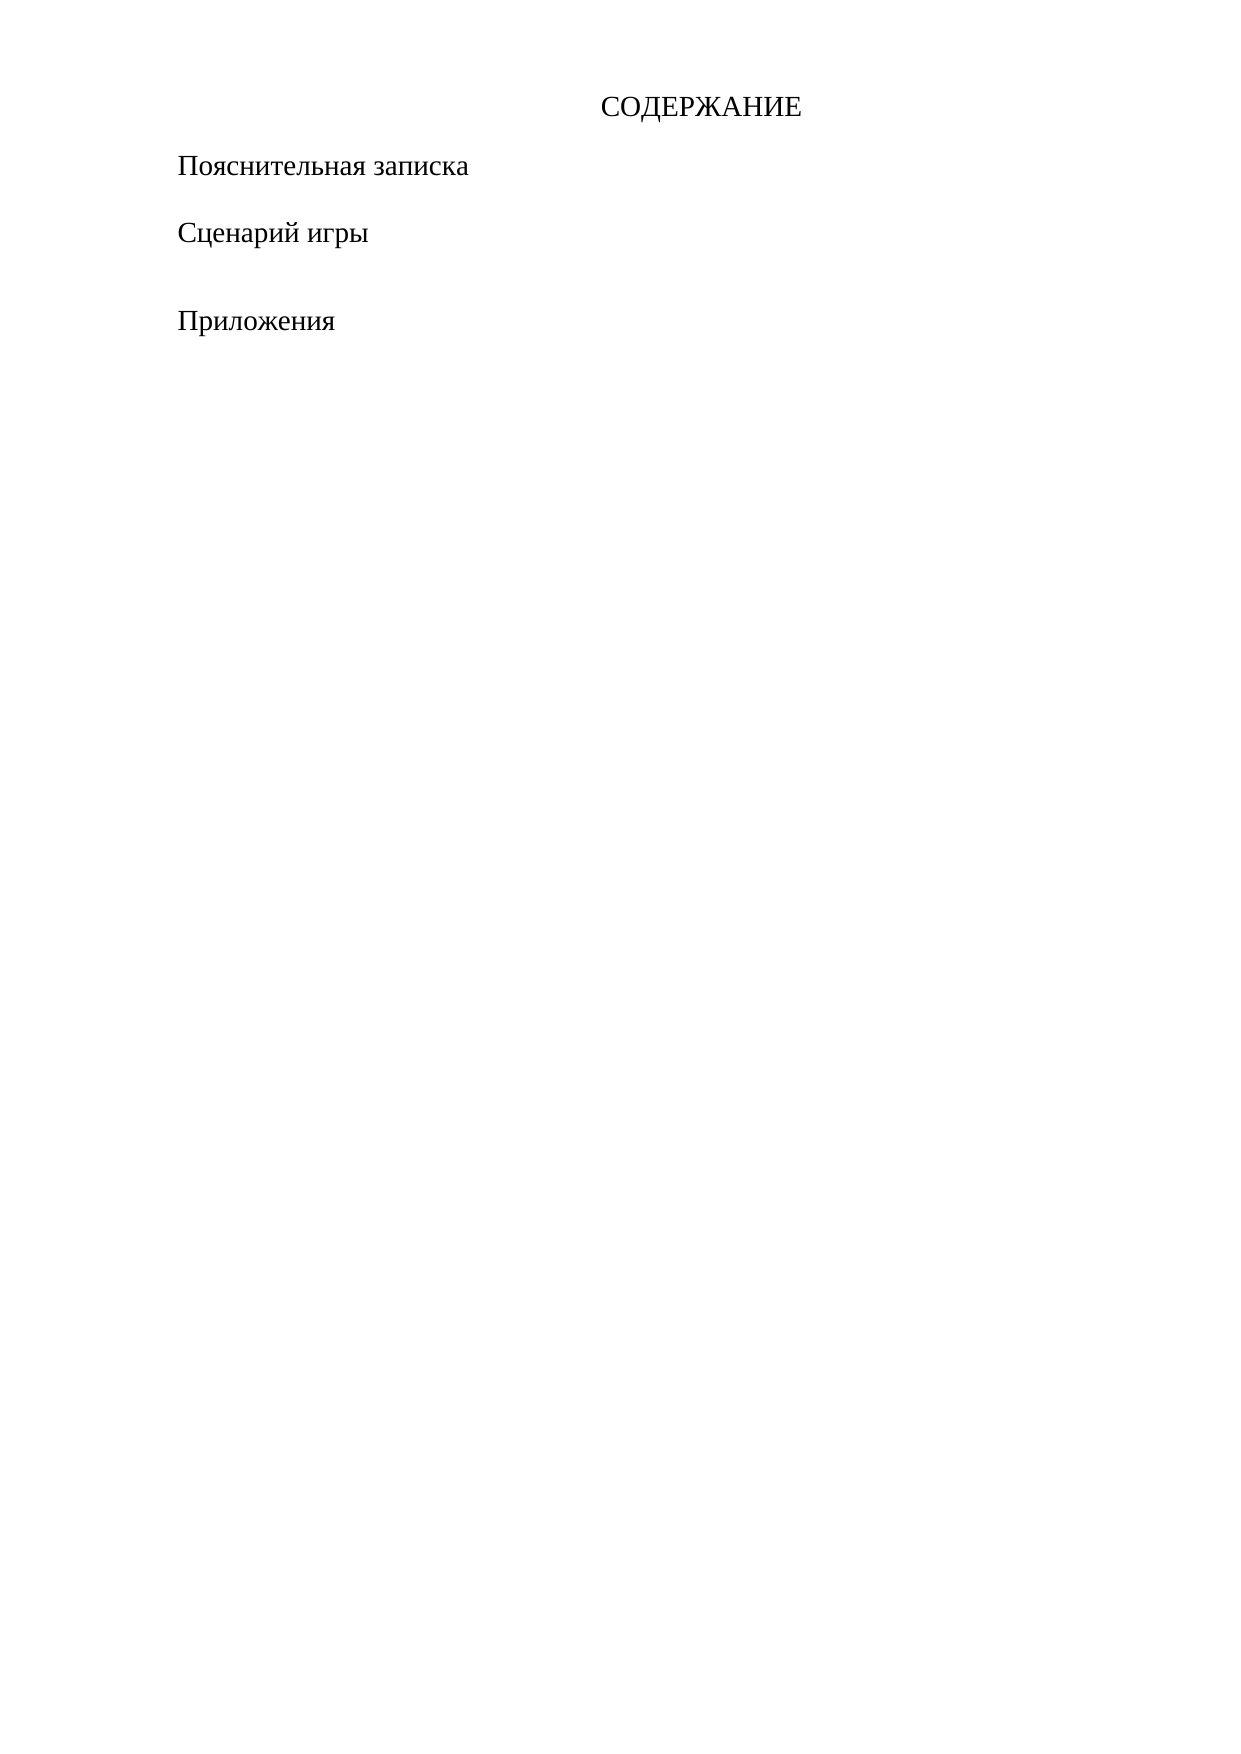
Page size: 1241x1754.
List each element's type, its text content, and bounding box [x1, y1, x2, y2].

text Сценарий игры [177, 215, 1152, 249]
text СОДЕРЖАНИЕ [177, 89, 1152, 122]
text Пояснительная записка [177, 148, 1152, 182]
text Приложения [177, 303, 1152, 337]
